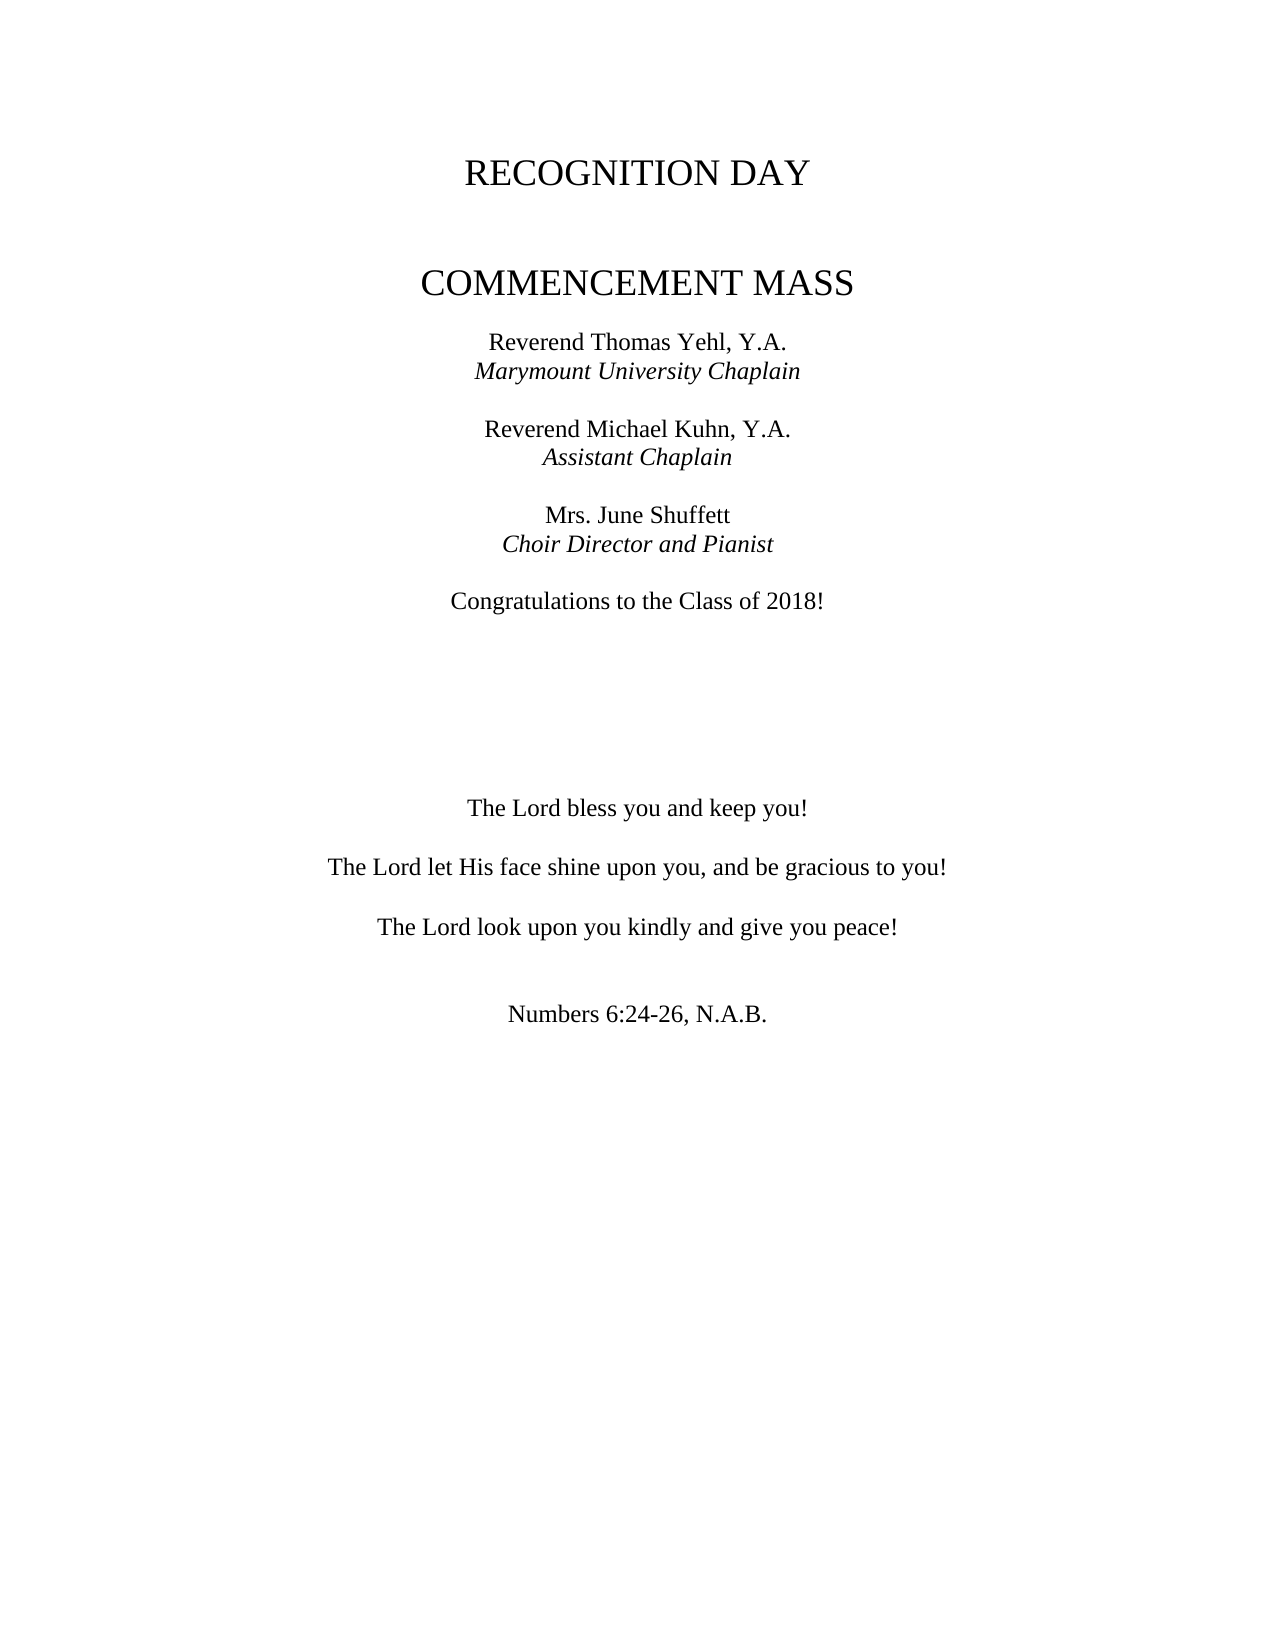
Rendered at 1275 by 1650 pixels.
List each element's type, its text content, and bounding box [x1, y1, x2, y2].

text Choir Director and Pianist [150, 529, 1125, 557]
text RECOGNITION DAY [150, 150, 1125, 193]
text Assistant Chaplain [150, 442, 1125, 471]
text Reverend Michael Kuhn, Y.A. [150, 414, 1125, 442]
text Numbers 6:24-26, N.A.B. [150, 999, 1125, 1028]
text The Lord let His face shine upon you, and be gracious to you! [150, 852, 1125, 881]
text Marymount University Chaplain [150, 356, 1125, 385]
text Mrs. June Shuffett [150, 500, 1125, 529]
text COMMENCEMENT MASS [150, 260, 1125, 303]
text The Lord bless you and keep you! [150, 793, 1125, 822]
text Congratulations to the Class of 2018! [150, 586, 1125, 615]
text The Lord look upon you kindly and give you peace! [150, 912, 1125, 940]
text Reverend Thomas Yehl, Y.A. [150, 327, 1125, 356]
